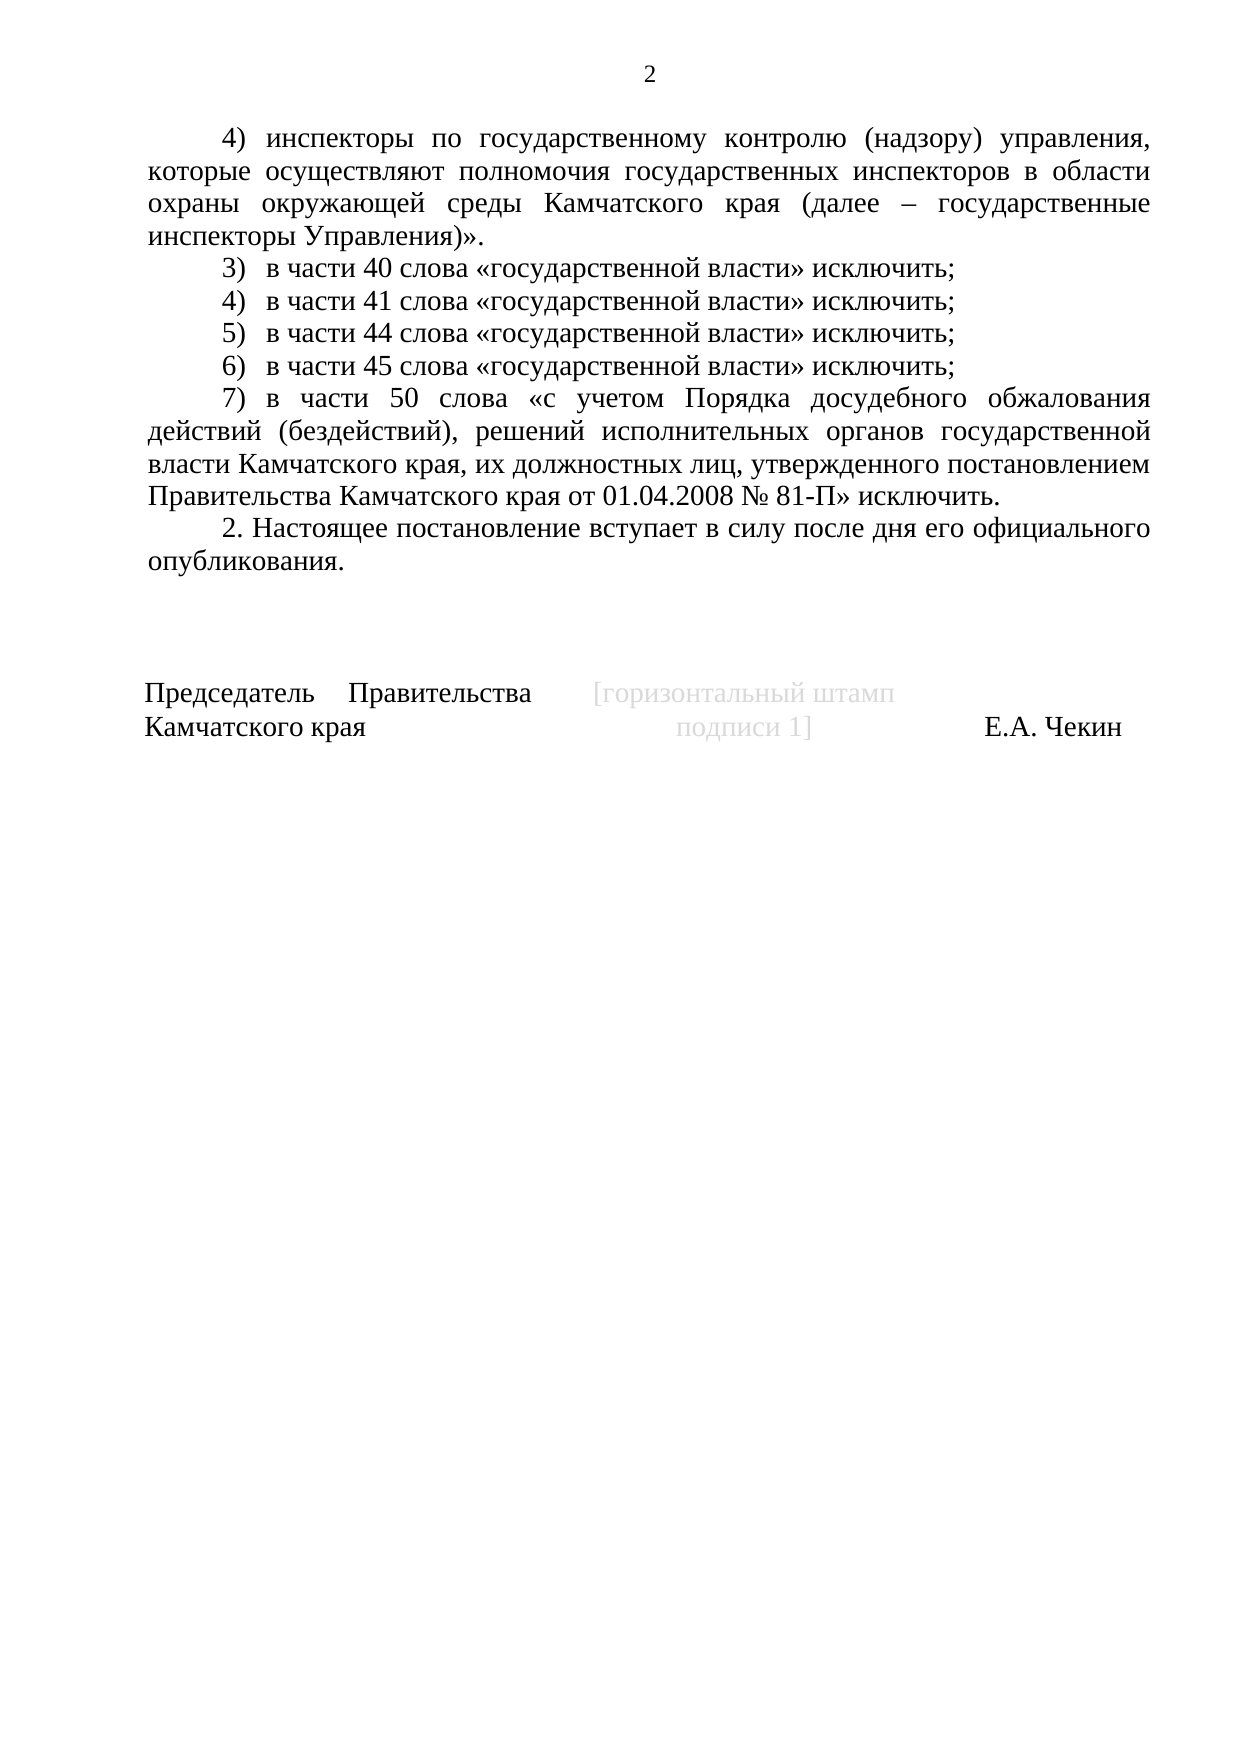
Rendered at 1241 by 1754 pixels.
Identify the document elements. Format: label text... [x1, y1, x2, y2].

list инспекторы по государственному контролю (надзору) управления, которые осуществляют полномочия государственных инспекторов в области охраны окружающей среды Камчатского края (далее – государственные инспекторы Управления)». [148, 121, 1152, 252]
table_header Е.А. Чекин [945, 676, 1137, 848]
list в части 40 слова «государственной власти» исключить; [148, 252, 1152, 284]
list в части 45 слова «государственной власти» исключить; [148, 349, 1152, 382]
list в части 50 слова «с учетом Порядка досудебного обжалования действий (бездействий), решений исполнительных органов государственной власти Камчатского края, их должностных лиц, утвержденного постановлением Правительства Камчатского края от 01.04.2008 № 81-П» исключить. [148, 382, 1152, 512]
list в части 44 слова «государственной власти» исключить; [148, 317, 1152, 349]
table_header Председатель Правительства Камчатского края [133, 676, 543, 848]
text 2. Настоящее постановление вступает в силу после дня его официального опубликования. [148, 512, 1152, 577]
list в части 41 слова «государственной власти» исключить; [148, 284, 1152, 317]
table_header [горизонтальный штамп подписи 1] [543, 676, 945, 848]
